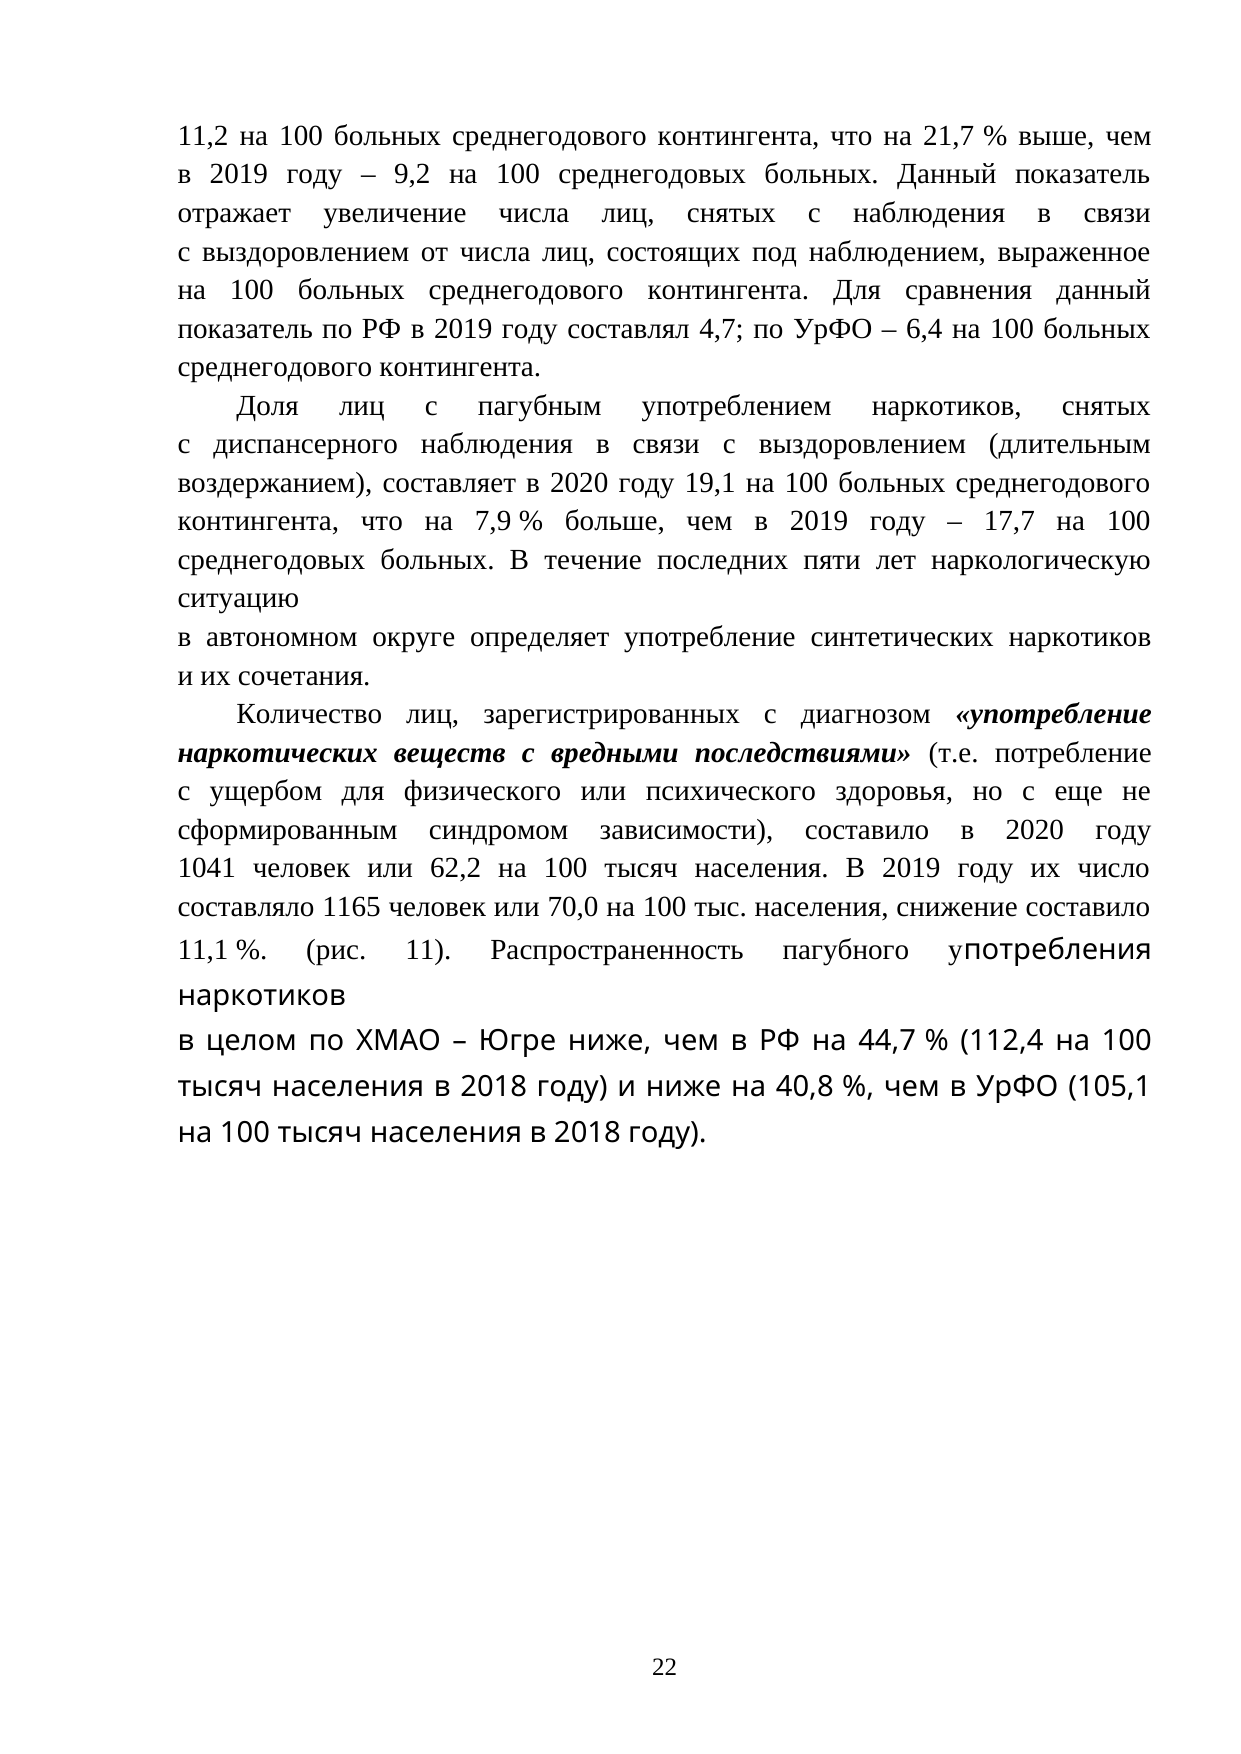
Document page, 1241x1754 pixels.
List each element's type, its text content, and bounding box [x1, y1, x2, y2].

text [177, 118, 1152, 383]
text Доля лиц с пагубным употреблением наркотиков, снятых с диспансерного наблюдения в связи с выздоровлением (длительным воздержанием), составляет в 2020 году 19,1 на 100 больных среднегодового контингента, что на 7,9 % больше, чем в 2019 году – 17,7 на 100 среднегодовых больных. В течение последних пяти лет наркологическую ситуацию в автономном округе определяет употребление синтетических наркотиков и их сочетания. [177, 388, 1152, 691]
text Количество лиц, зарегистрированных с диагнозом «употребление наркотических веществ с вредными последствиями» (т.е. потребление с ущербом для физического или психического здоровья, но с еще не сформированным синдромом зависимости), составило в 2020 году 1041 человек или 62,2 на 100 тысяч населения. В 2019 году их число составляло 1165 человек или 70,0 на 100 тыс. населения, снижение составило 11,1 %. (рис. 11). Распространенность пагубного употребления наркотиков в целом по ХМАО – Югре ниже, чем в РФ на 44,7 % (112,4 на 100 тысяч населения в 2018 году) и ниже на 40,8 %, чем в УрФО (105,1 на 100 тысяч населения в 2018 году). [177, 696, 1152, 1151]
